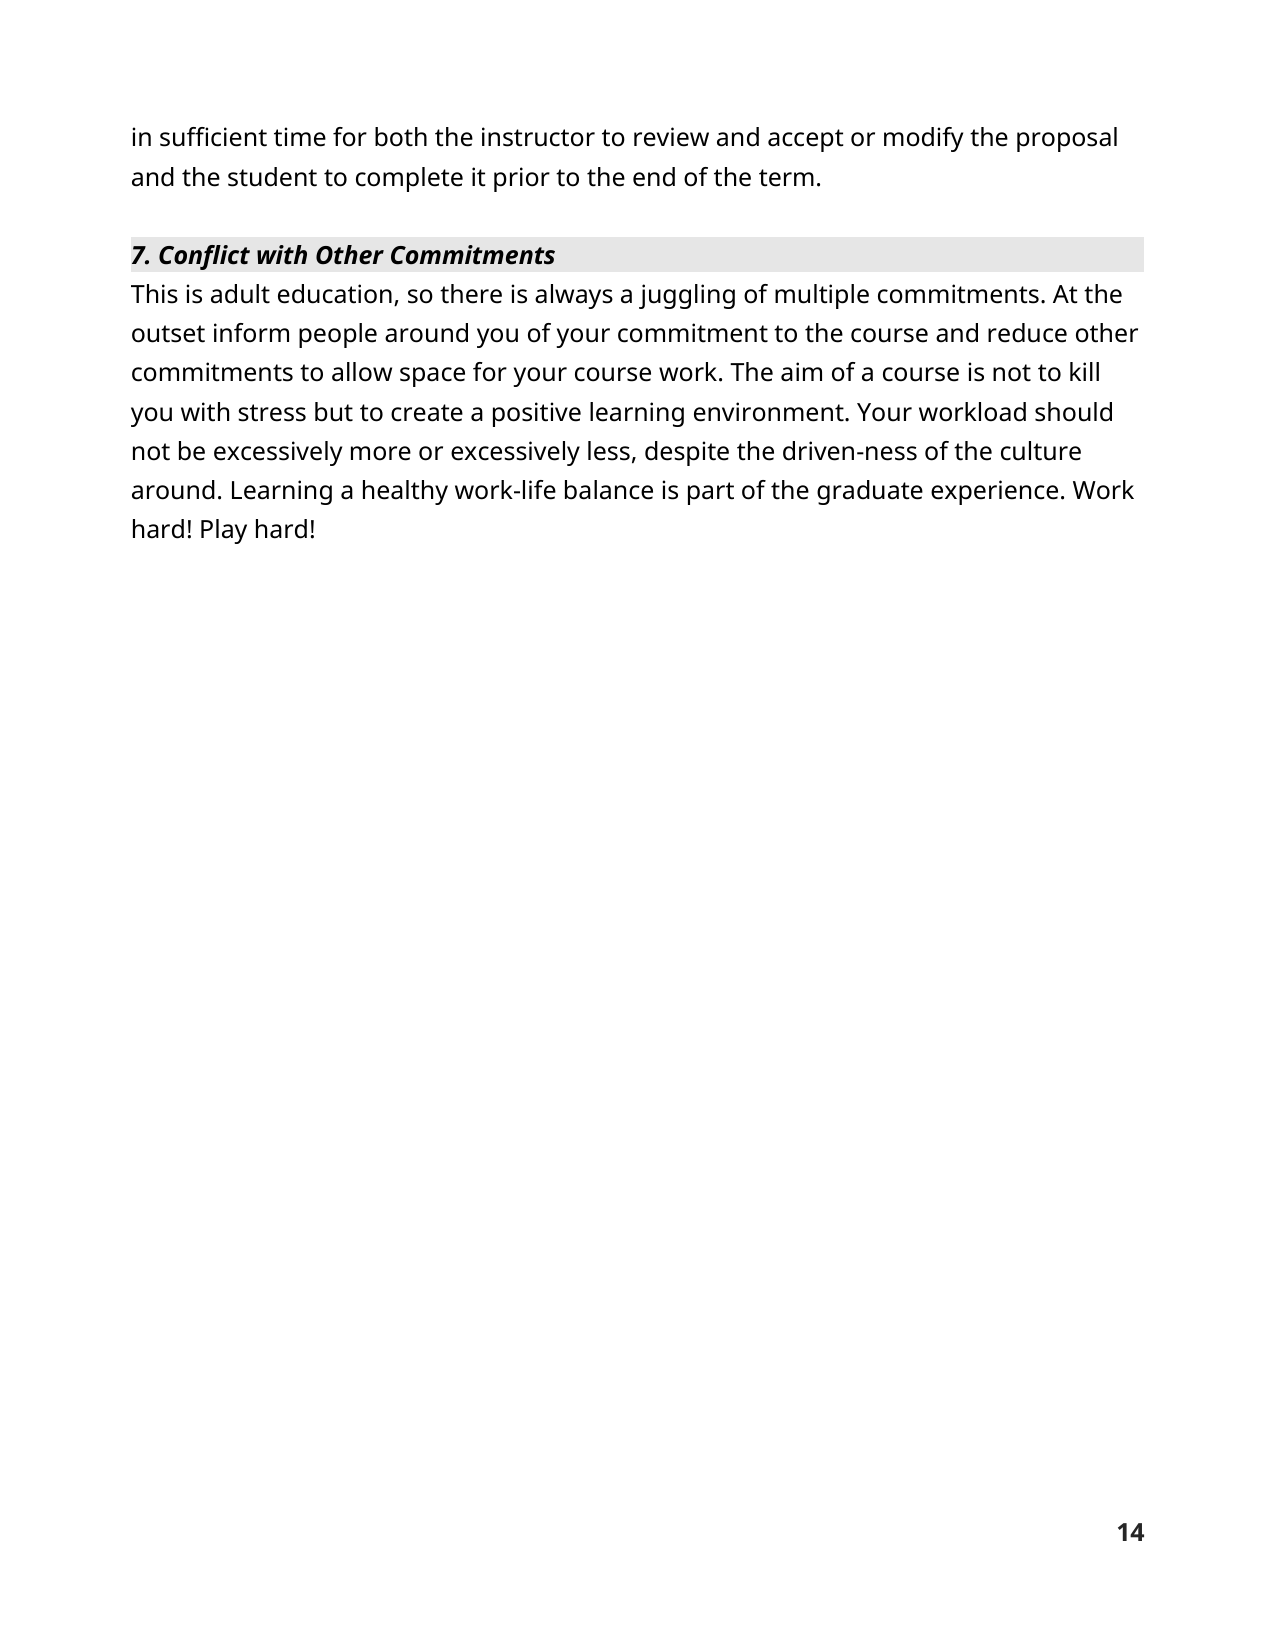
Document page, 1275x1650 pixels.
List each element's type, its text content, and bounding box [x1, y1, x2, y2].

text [131, 120, 1144, 193]
text This is adult education, so there is always a juggling of multiple commitments. At the outset inform people around you of your commitment to the course and reduce other commitments to allow space for your course work. The aim of a course is not to kill you with stress but to create a positive learning environment. Your workload should not be excessively more or excessively less, despite the driven-ness of the culture around. Learning a healthy work-life balance is part of the graduate experience. Work hard! Play hard! [131, 277, 1144, 546]
subtitle 7. Conflict with Other Commitments [131, 237, 1144, 272]
